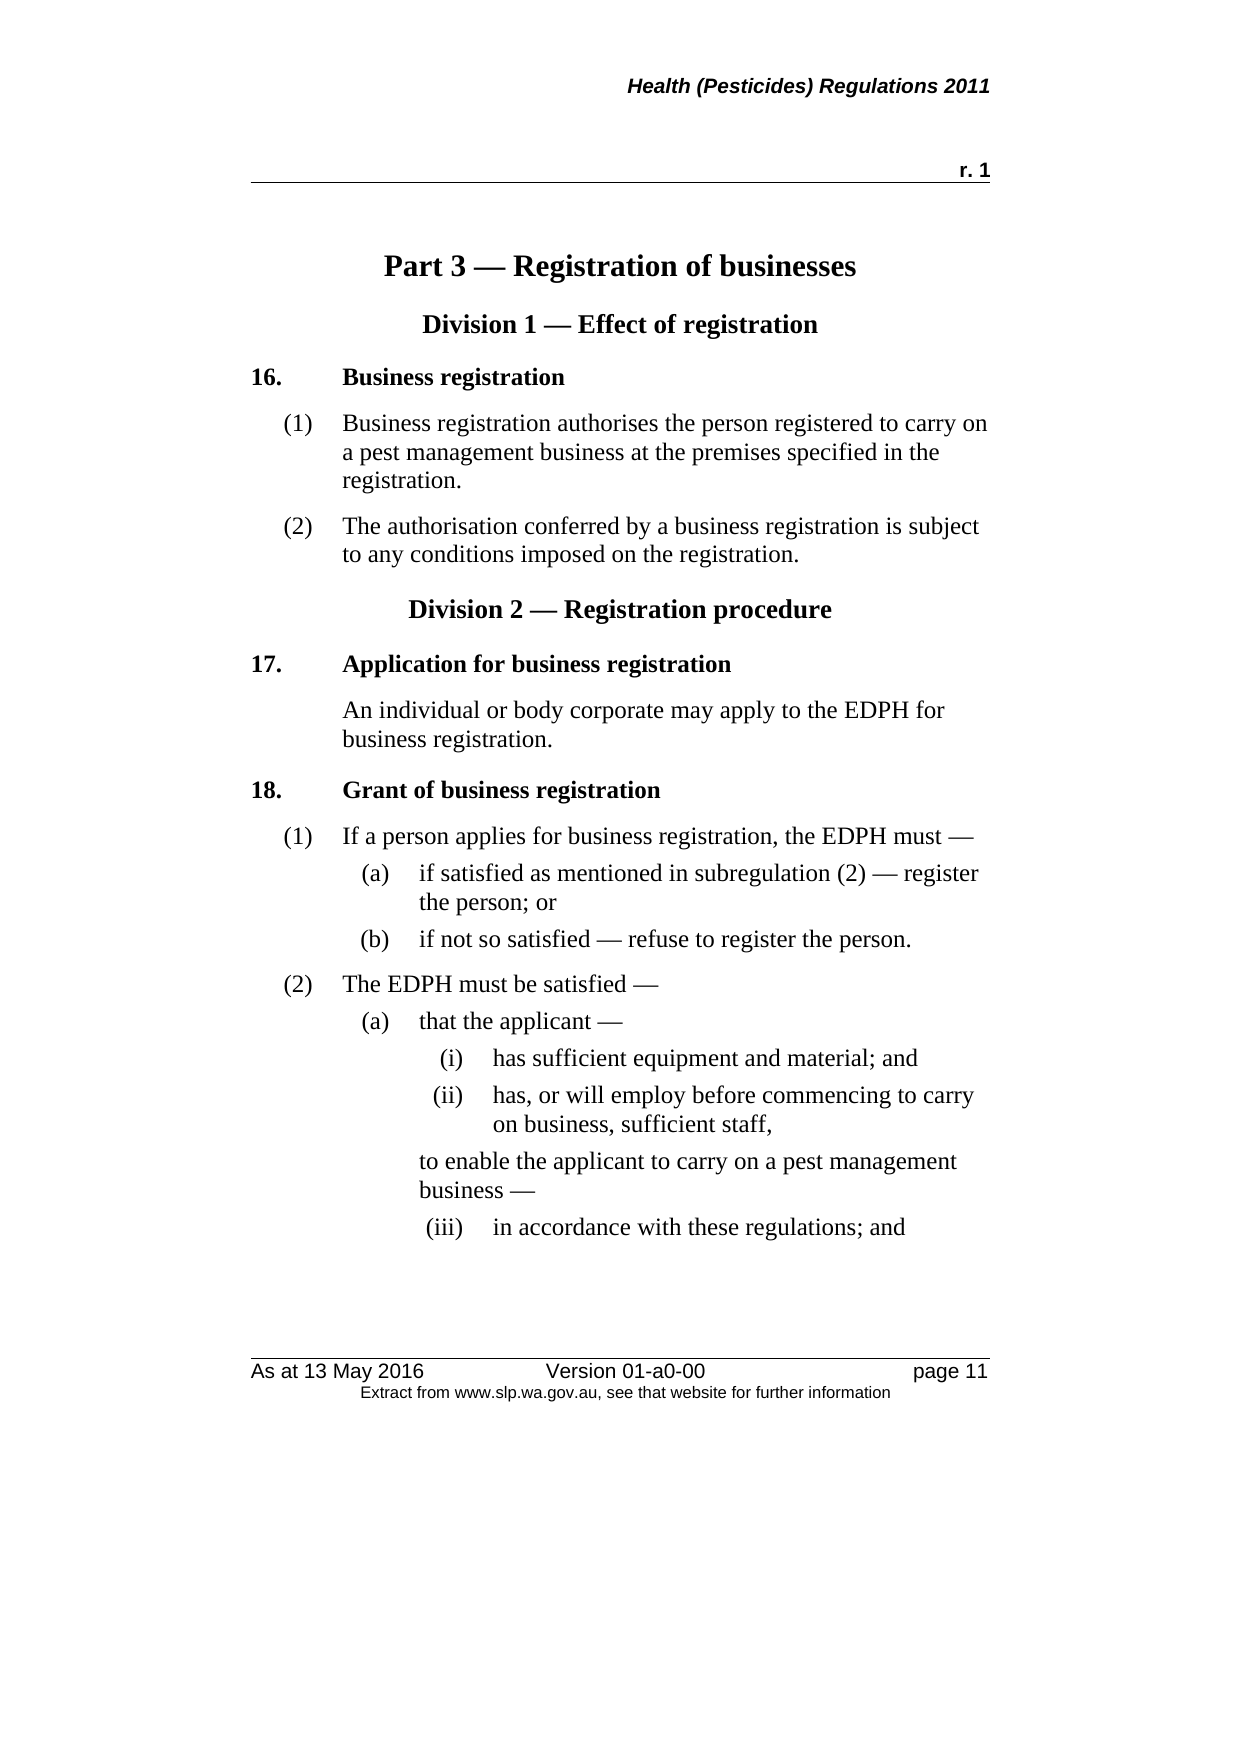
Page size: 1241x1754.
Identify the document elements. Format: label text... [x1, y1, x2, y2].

text (iii) in accordance with these regulations; and [251, 1212, 990, 1241]
subtitle Division 2 — Registration procedure [251, 593, 990, 624]
text (2) The EDPH must be satisfied — [251, 969, 990, 998]
text (1) Business registration authorises the person registered to carry on a pest management business at the premises specified in the registration. [251, 408, 990, 494]
text (a) if satisfied as mentioned in subregulation (2) — register the person; or [251, 858, 990, 915]
text (ii) has, or will employ before commencing to carry on business, sufficient staff, [251, 1080, 990, 1138]
subtitle 16. Business registration [251, 362, 990, 391]
subtitle 18. Grant of business registration [251, 775, 990, 804]
text (1) If a person applies for business registration, the EDPH must — [251, 821, 990, 849]
text (a) that the applicant — [251, 1006, 990, 1035]
text (b) if not so satisfied — refuse to register the person. [251, 924, 990, 952]
subtitle Division 1 — Effect of registration [251, 308, 990, 339]
text An individual or body corporate may apply to the EDPH for business registration. [251, 695, 990, 752]
subtitle 17. Application for business registration [251, 649, 990, 678]
text (2) The authorisation conferred by a business registration is subject to any conditions imposed on the registration. [251, 511, 990, 568]
text to enable the applicant to carry on a pest management business — [251, 1146, 990, 1204]
text (i) has sufficient equipment and material; and [251, 1043, 990, 1072]
subtitle Part 3 — Registration of businesses [251, 247, 990, 283]
